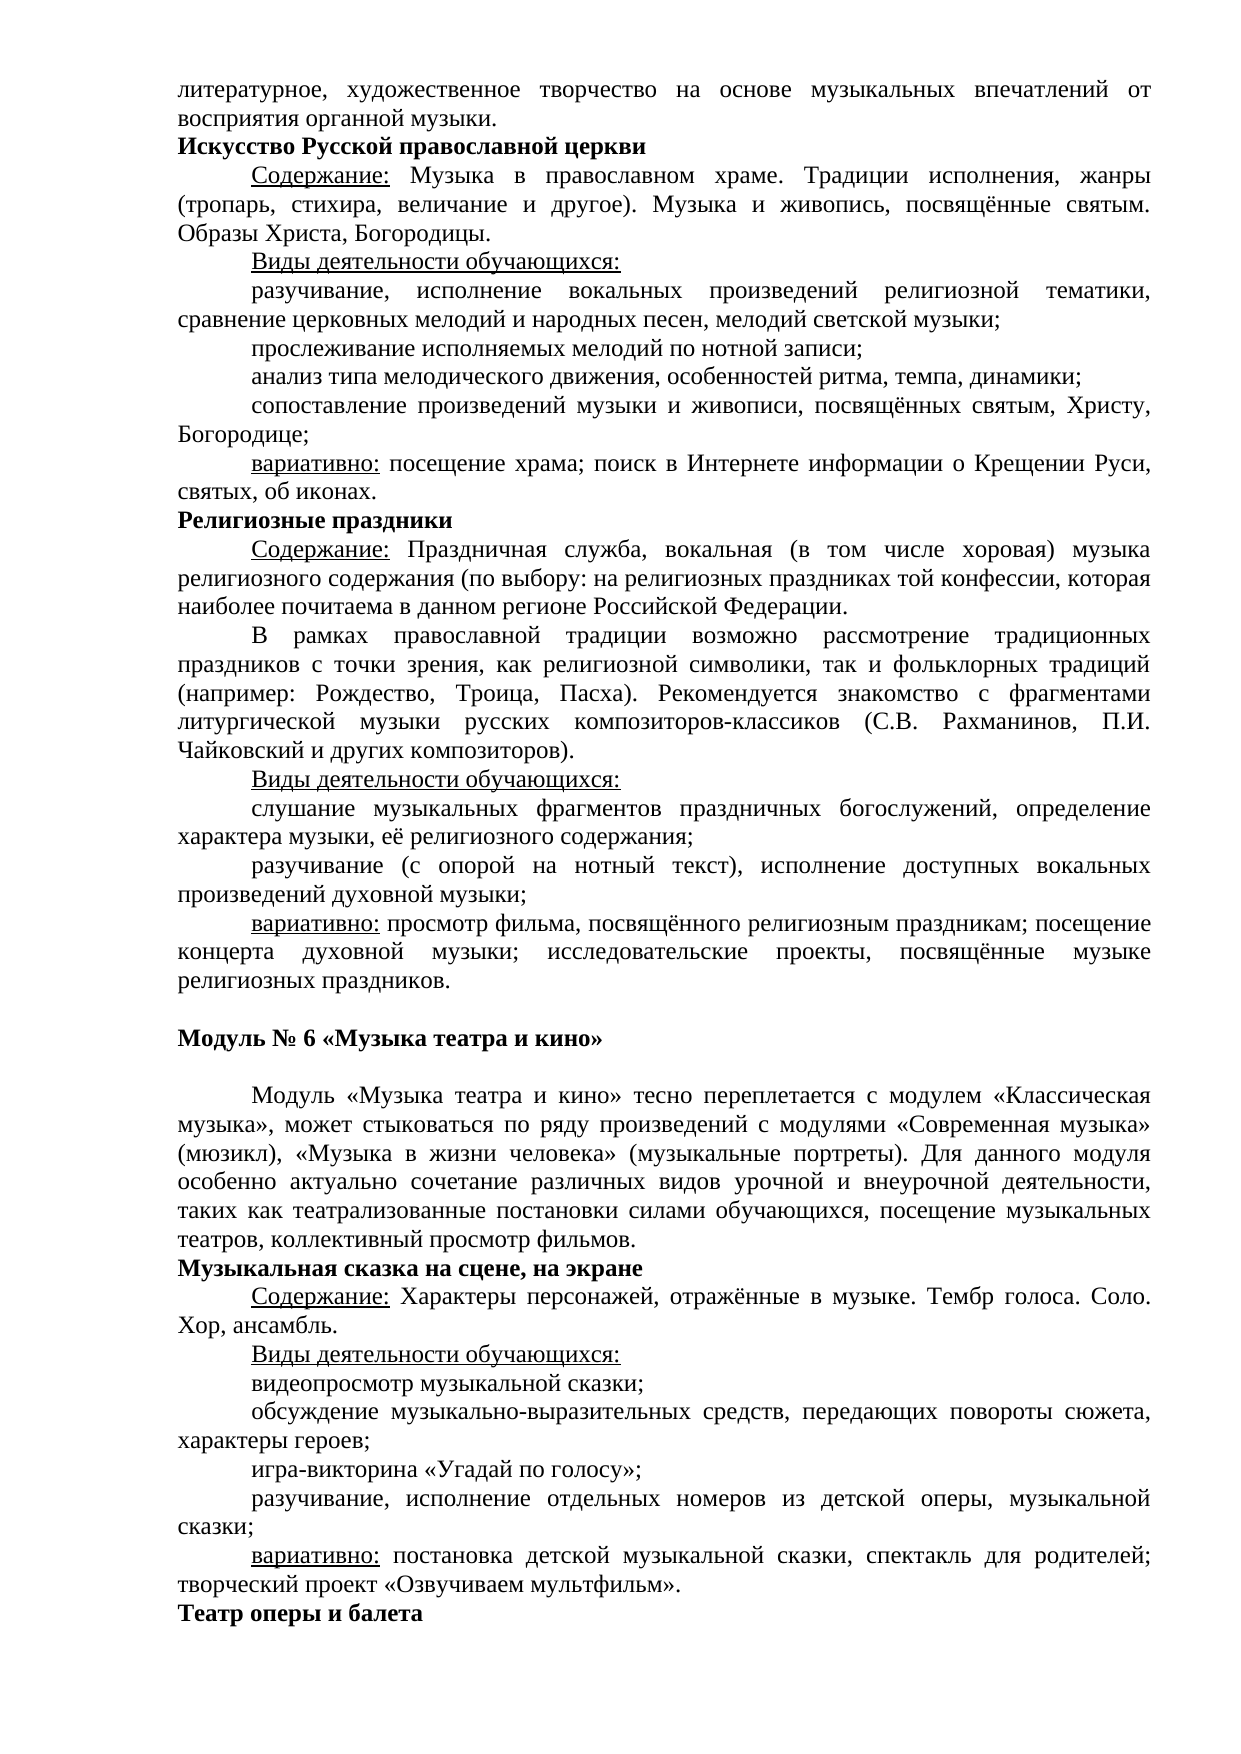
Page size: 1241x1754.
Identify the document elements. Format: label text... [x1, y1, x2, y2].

text Содержание: Характеры персонажей, отражённые в музыке. Тембр голоса. Соло. Хор, ансамбль. [177, 1281, 1152, 1339]
text разучивание, исполнение вокальных произведений религиозной тематики, сравнение церковных мелодий и народных песен, мелодий светской музыки; [177, 275, 1152, 333]
text вариативно: постановка детской музыкальной сказки, спектакль для родителей; творческий проект «Озвучиваем мультфильм». [177, 1540, 1152, 1598]
text Религиозные праздники [177, 505, 1152, 534]
text обсуждение музыкально-выразительных средств, передающих повороты сюжета, характеры героев; [177, 1396, 1152, 1454]
text Содержание: Музыка в православном храме. Традиции исполнения, жанры (тропарь, стихира, величание и другое). Музыка и живопись, посвящённые святым. Образы Христа, Богородицы. [177, 160, 1152, 246]
text вариативно: посещение храма; поиск в Интернете информации о Крещении Руси, святых, об иконах. [177, 448, 1152, 505]
text видеопросмотр музыкальной сказки; [177, 1368, 1152, 1396]
text В рамках православной традиции возможно рассмотрение традиционных праздников с точки зрения, как религиозной символики, так и фольклорных традиций (например: Рождество, Троица, Пасха). Рекомендуется знакомство с фрагментами литургической музыки русских композиторов-классиков (С.В. Рахманинов, П.И. Чайковский и других композиторов). [177, 620, 1152, 764]
text вариативно: просмотр фильма, посвящённого религиозным праздникам; посещение концерта духовной музыки; исследовательские проекты, посвящённые музыке религиозных праздников. [177, 908, 1152, 994]
text Искусство Русской православной церкви [177, 131, 1152, 160]
text Виды деятельности обучающихся: [177, 246, 1152, 275]
text анализ типа мелодического движения, особенностей ритма, темпа, динамики; [177, 361, 1152, 390]
text Модуль № 6 «Музыка театра и кино» [177, 1023, 1152, 1051]
text Модуль «Музыка театра и кино» тесно переплетается с модулем «Классическая музыка», может стыковаться по ряду произведений с модулями «Современная музыка» (мюзикл), «Музыка в жизни человека» (музыкальные портреты). Для данного модуля особенно актуально сочетание различных видов урочной и внеурочной деятельности, таких как театрализованные постановки силами обучающихся, посещение музыкальных театров, коллективный просмотр фильмов. [177, 1080, 1152, 1253]
text сопоставление произведений музыки и живописи, посвящённых святым, Христу, Богородице; [177, 390, 1152, 448]
text слушание музыкальных фрагментов праздничных богослужений, определение характера музыки, её религиозного содержания; [177, 793, 1152, 850]
text игра-викторина «Угадай по голосу»; [177, 1454, 1152, 1483]
text разучивание, исполнение отдельных номеров из детской оперы, музыкальной сказки; [177, 1483, 1152, 1540]
text Виды деятельности обучающихся: [177, 764, 1152, 793]
text Виды деятельности обучающихся: [177, 1339, 1152, 1368]
text Театр оперы и балета [177, 1598, 1152, 1626]
text Музыкальная сказка на сцене, на экране [177, 1253, 1152, 1281]
text разучивание (с опорой на нотный текст), исполнение доступных вокальных произведений духовной музыки; [177, 850, 1152, 908]
text Содержание: Праздничная служба, вокальная (в том числе хоровая) музыка религиозного содержания (по выбору: на религиозных праздниках той конфессии, которая наиболее почитаема в данном регионе Российской Федерации. [177, 534, 1152, 620]
text прослеживание исполняемых мелодий по нотной записи; [177, 333, 1152, 361]
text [177, 74, 1152, 131]
